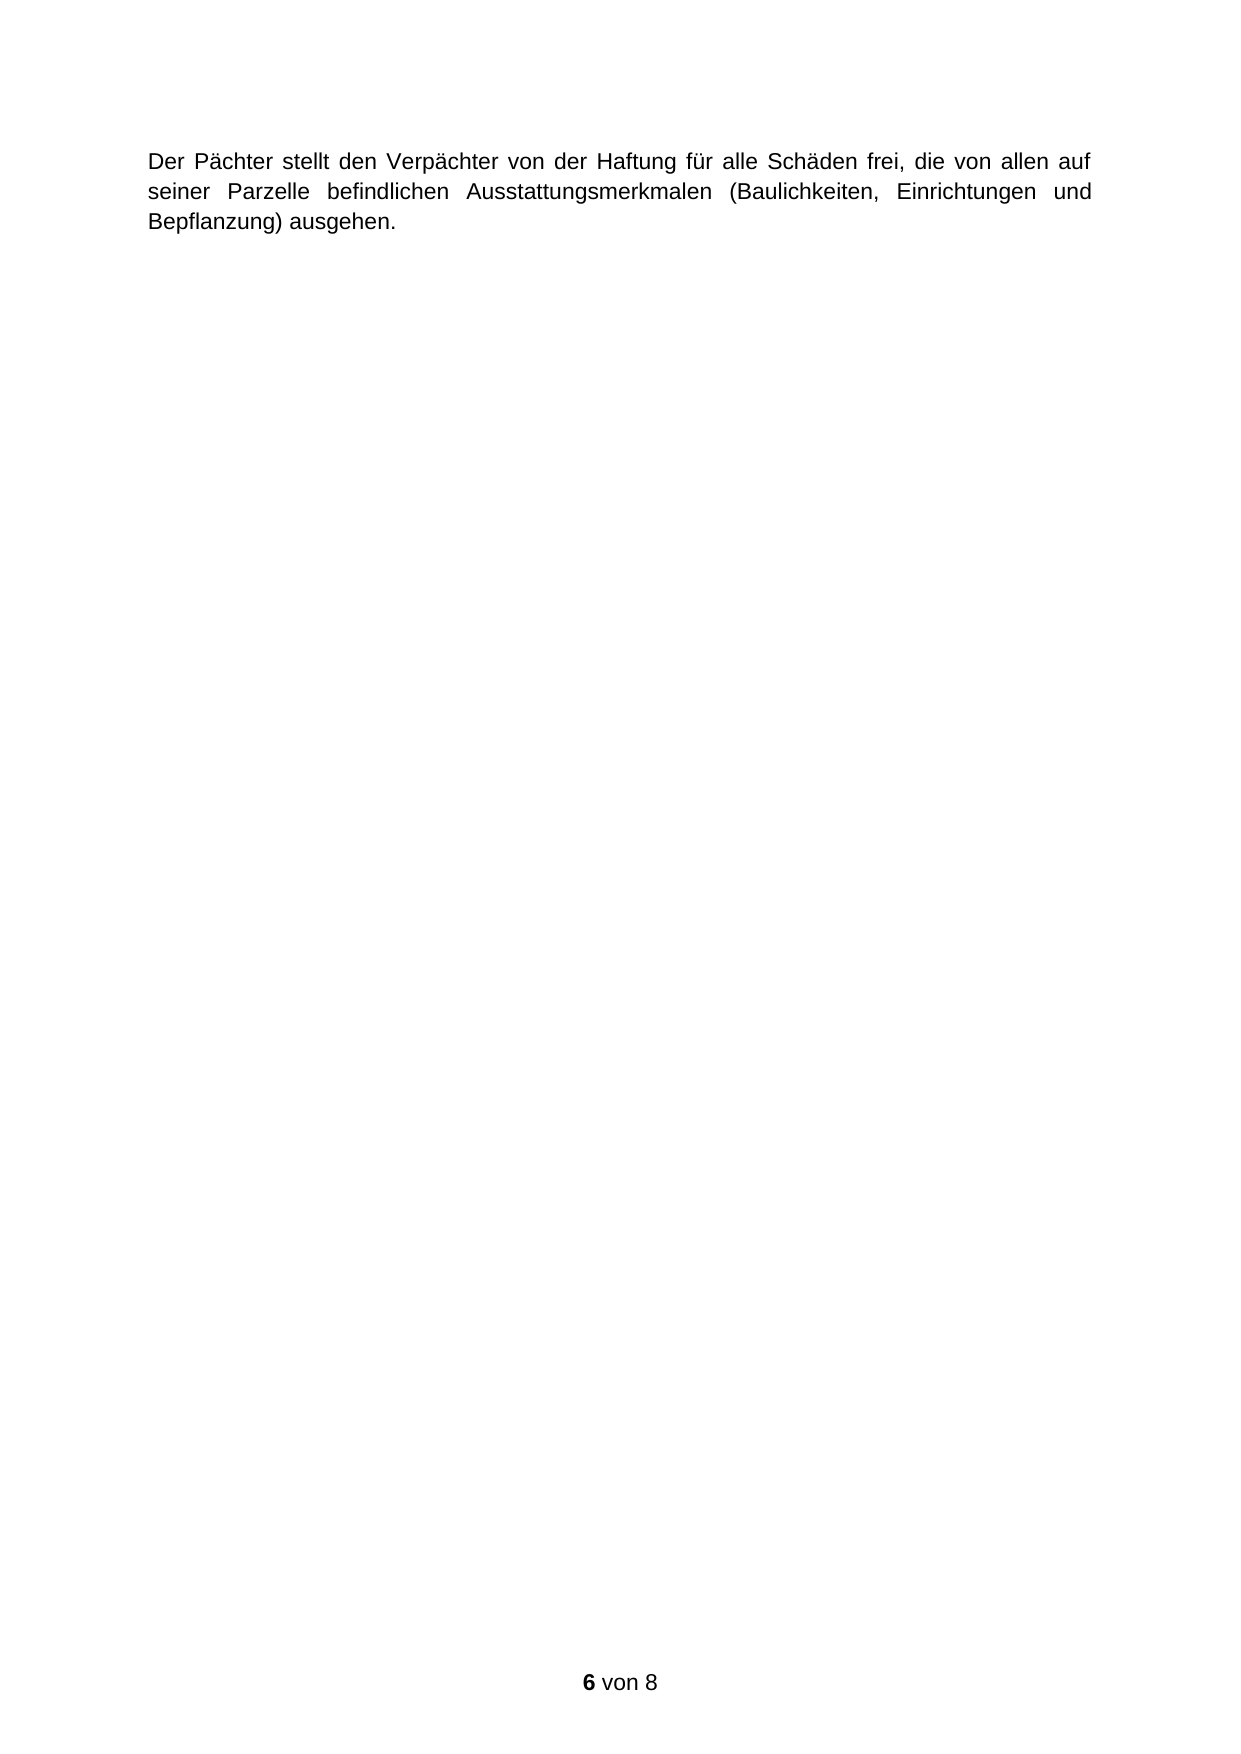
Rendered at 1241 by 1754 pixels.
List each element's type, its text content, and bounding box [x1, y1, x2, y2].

text Der Pächter stellt den Verpächter von der Haftung für alle Schäden frei, die von allen auf seiner Parzelle befindlichen Ausstattungsmerkmalen (Baulichkeiten, Einrichtungen und Bepflanzung) ausgehen. [148, 148, 1092, 234]
